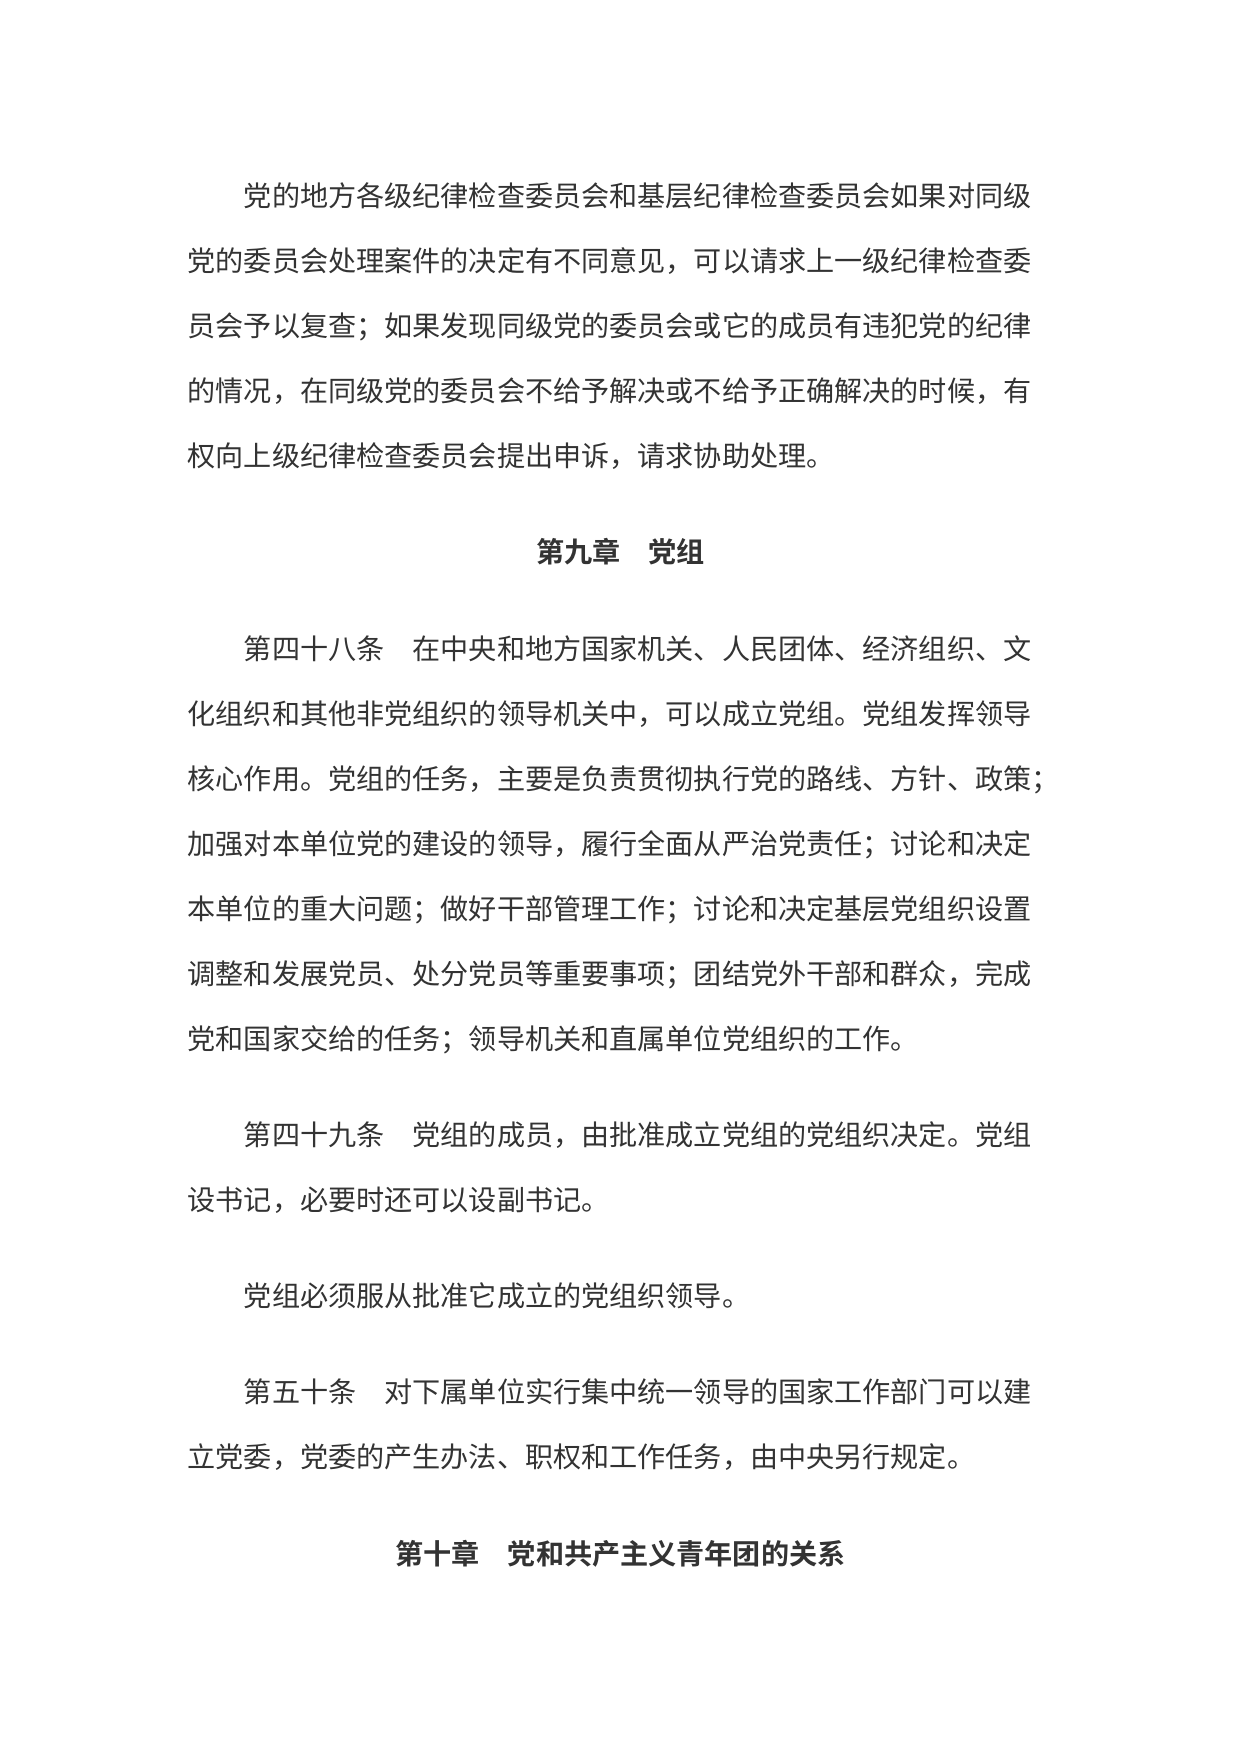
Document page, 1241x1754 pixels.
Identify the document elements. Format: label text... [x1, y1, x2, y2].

text 第九章 党组 [187, 518, 1053, 583]
text 第十章 党和共产主义青年团的关系 [187, 1519, 1053, 1584]
text 党组必须服从批准它成立的党组织领导。 [187, 1262, 1053, 1327]
text 第四十八条 在中央和地方国家机关、人民团体、经济组织、文化组织和其他非党组织的领导机关中，可以成立党组。党组发挥领导核心作用。党组的任务，主要是负责贯彻执行党的路线、方针、政策；加强对本单位党的建设的领导，履行全面从严治党责任；讨论和决定本单位的重大问题；做好干部管理工作；讨论和决定基层党组织设置调整和发展党员、处分党员等重要事项；团结党外干部和群众，完成党和国家交给的任务；领导机关和直属单位党组织的工作。 [187, 614, 1053, 1069]
text 第四十九条 党组的成员，由批准成立党组的党组织决定。党组设书记，必要时还可以设副书记。 [187, 1101, 1053, 1231]
text 党的地方各级纪律检查委员会和基层纪律检查委员会如果对同级党的委员会处理案件的决定有不同意见，可以请求上一级纪律检查委员会予以复查；如果发现同级党的委员会或它的成员有违犯党的纪律的情况，在同级党的委员会不给予解决或不给予正确解决的时候，有权向上级纪律检查委员会提出申诉，请求协助处理。 [187, 162, 1053, 487]
text 第五十条 对下属单位实行集中统一领导的国家工作部门可以建立党委，党委的产生办法、职权和工作任务，由中央另行规定。 [187, 1358, 1053, 1488]
